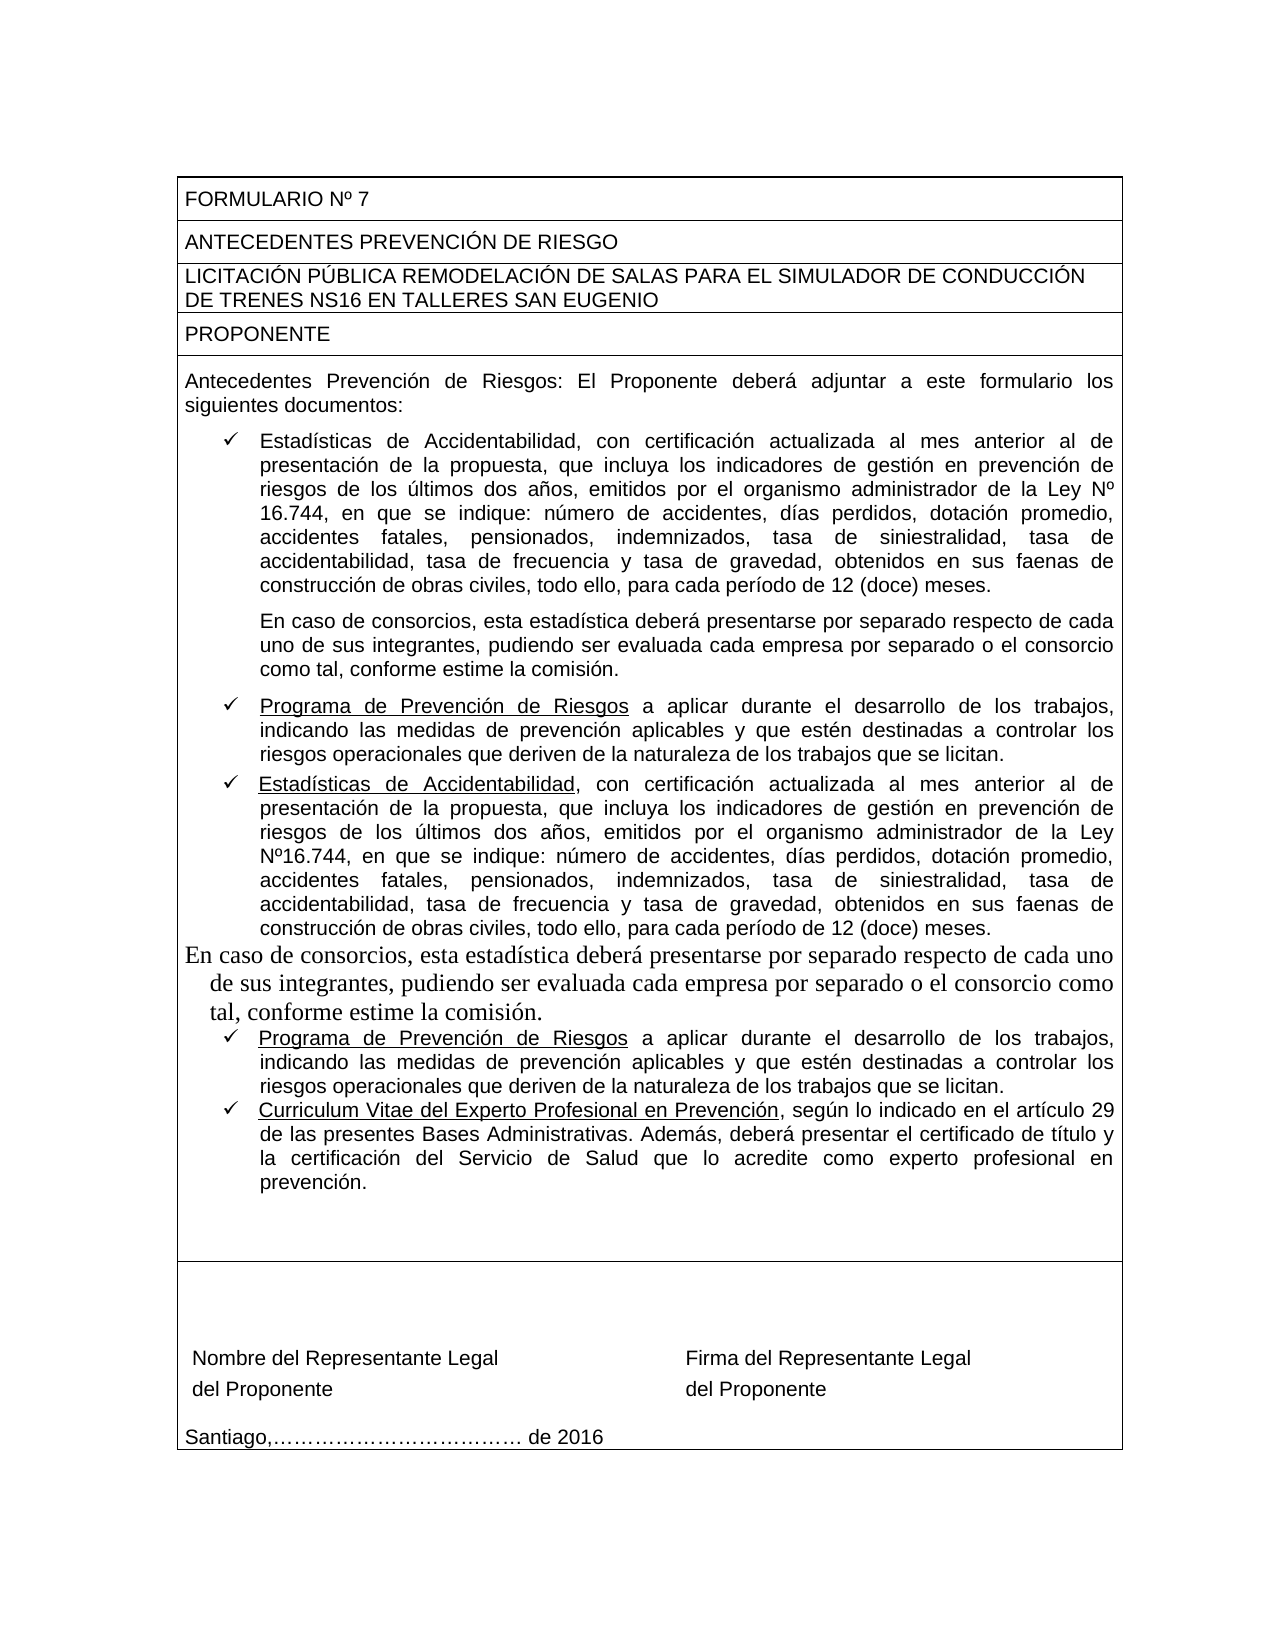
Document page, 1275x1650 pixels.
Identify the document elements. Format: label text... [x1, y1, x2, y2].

table_cell Antecedentes Prevención de Riesgos: El Proponente deberá adjuntar a este formulario los siguientes documentos: Estadísticas de Accidentabilidad, con certificación actualizada al mes anterior al de presentación de la propuesta, que incluya los indicadores de gestión en prevención de riesgos de los últimos dos años, emitidos por el organismo administrador de la Ley Nº 16.744, en que se indique: número de accidentes, días perdidos, dotación promedio, accidentes fatales, pensionados, indemnizados, tasa de siniestralidad, tasa de accidentabilidad, tasa de frecuencia y tasa de gravedad, obtenidos en sus faenas de construcción de obras civiles, todo ello, para cada período de 12 (doce) meses. En caso de consorcios, esta estadística deberá presentarse por separado respecto de cada uno de sus integrantes, pudiendo ser evaluada cada empresa por separado o el consorcio como tal, conforme estime la comisión. Programa de Prevención de Riesgos a aplicar durante el desarrollo de los trabajos, indicando las medidas de prevención aplicables y que estén destinadas a controlar los riesgos operacionales que deriven de la naturaleza de los trabajos que se licitan. Estadísticas de Accidentabilidad, con certificación actualizada al mes anterior al de presentación de la propuesta, que incluya los indicadores de gestión en prevención de riesgos de los últimos dos años, emitidos por el organismo administrador de la Ley Nº16.744, en que se indique: número de accidentes, días perdidos, dotación promedio, accidentes fatales, pensionados, indemnizados, tasa de siniestralidad, tasa de accidentabilidad, tasa de frecuencia y tasa de gravedad, obtenidos en sus faenas de construcción de obras civiles, todo ello, para cada período de 12 (doce) meses. En caso de consorcios, esta estadística deberá presentarse por separado respecto de cada uno de sus integrantes, pudiendo ser evaluada cada empresa por separado o el consorcio como tal, conforme estime la comisión. Programa de Prevención de Riesgos a aplicar durante el desarrollo de los trabajos, indicando las medidas de prevención aplicables y que estén destinadas a controlar los riesgos operacionales que deriven de la naturaleza de los trabajos que se licitan. Curriculum Vitae del Experto Profesional en Prevención, según lo indicado en el artículo 29 de las presentes Bases Administrativas. Además, deberá presentar el certificado de título y la certificación del Servicio de Salud que lo acredite como experto profesional en prevención. [178, 356, 1122, 1261]
table_cell LICITACIÓN PÚBLICA REMODELACIÓN DE SALAS PARA EL SIMULADOR DE CONDUCCIÓN DE TRENES NS16 EN TALLERES SAN EUGENIO [178, 264, 1122, 312]
table_cell Santiago,……………………………… de 2016 [178, 1262, 1122, 1449]
table_cell PROPONENTE [178, 313, 1122, 355]
table_cell ANTECEDENTES PREVENCIÓN DE RIESGO [178, 221, 1122, 263]
table_header FORMULARIO Nº 7 [178, 178, 1122, 219]
